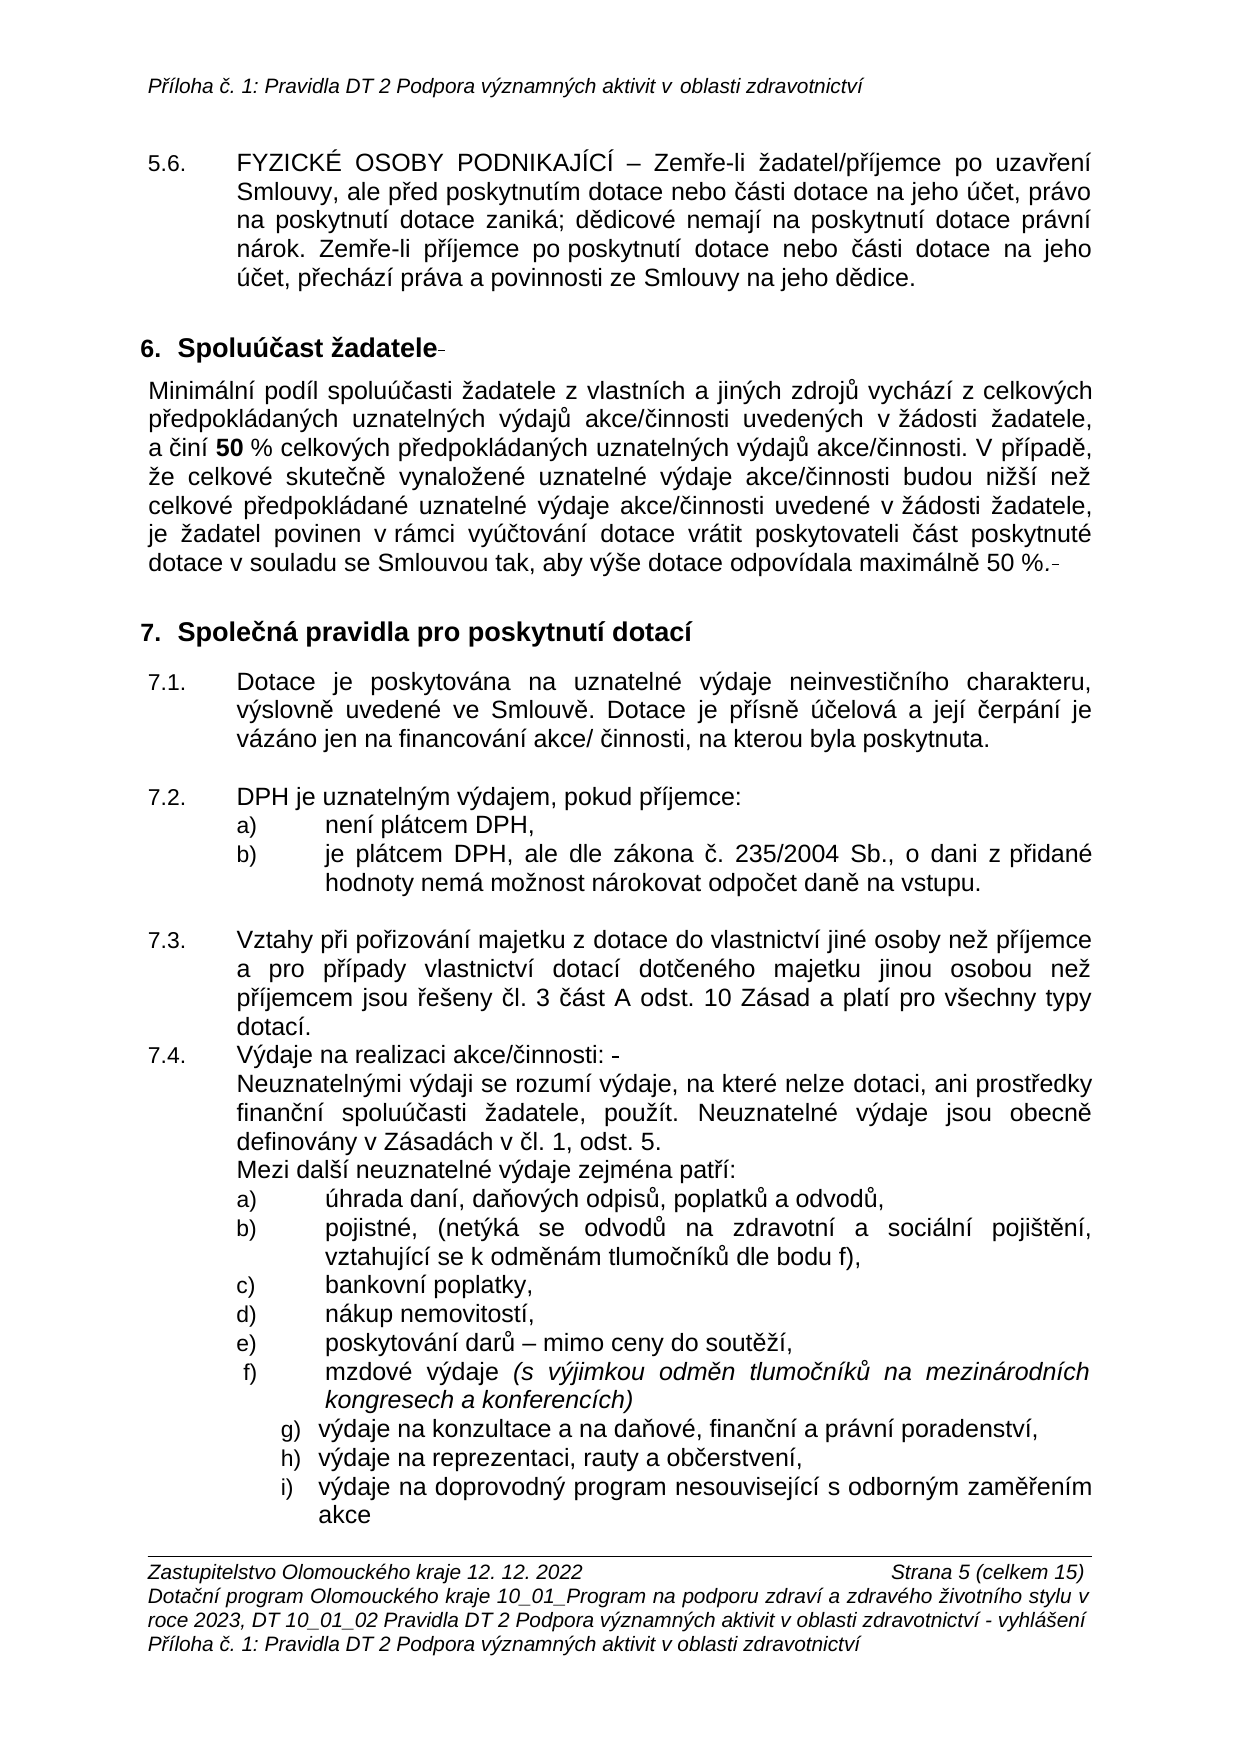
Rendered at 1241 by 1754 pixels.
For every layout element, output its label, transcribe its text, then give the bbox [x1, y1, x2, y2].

list pojistné, (netýká se odvodů na zdravotní a sociální pojištění, vztahující se k odměnám tlumočníků dle bodu f), [236, 1213, 1092, 1271]
list FYZICKÉ OSOBY PODNIKAJÍCÍ – Zemře-li žadatel/příjemce po uzavření Smlouvy, ale před poskytnutím dotace nebo části dotace na jeho účet, právo na poskytnutí dotace zaniká; dědicové nemají na poskytnutí dotace právní nárok. Zemře-li příjemce po poskytnutí dotace nebo části dotace na jeho účet, přechází práva a povinnosti ze Smlouvy na jeho dědice. [148, 148, 1092, 291]
list Mezi další neuznatelné výdaje zejména patří: [236, 1156, 1092, 1184]
list výdaje na konzultace a na daňové, finanční a právní poradenství, [281, 1414, 1092, 1443]
list je plátcem DPH, ale dle zákona č. 235/2004 Sb., o dani z přidané hodnoty nemá možnost nárokovat odpočet daně na vstupu. [236, 839, 1092, 897]
list Neuznatelnými výdaji se rozumí výdaje, na které nelze dotaci, ani prostředky finanční spoluúčasti žadatele, použít. Neuznatelné výdaje jsou obecně definovány v Zásadách v čl. 1, odst. 5. [236, 1069, 1092, 1156]
list Společná pravidla pro poskytnutí dotací [140, 616, 1092, 648]
list mzdové výdaje (s výjimkou odměn tlumočníků na mezinárodních kongresech a konferencích) [243, 1357, 1092, 1414]
list poskytování darů – mimo ceny do soutěží, [236, 1328, 1092, 1357]
list Vztahy při pořizování majetku z dotace do vlastnictví jiné osoby než příjemce a pro případy vlastnictví dotací dotčeného majetku jinou osobou než příjemcem jsou řešeny čl. 3 část A odst. 10 Zásad a platí pro všechny typy dotací. [148, 926, 1092, 1041]
list výdaje na reprezentaci, rauty a občerstvení, [281, 1443, 1092, 1472]
list výdaje na doprovodný program nesouvisející s odborným zaměřením akce [281, 1472, 1092, 1529]
list není plátcem DPH, [236, 811, 1092, 839]
list DPH je uznatelným výdajem, pokud příjemce: [148, 782, 1092, 811]
list úhrada daní, daňových odpisů, poplatků a odvodů, [236, 1184, 1092, 1213]
text Minimální podíl spoluúčasti žadatele z vlastních a jiných zdrojů vychází z celkových předpokládaných uznatelných výdajů akce/činnosti uvedených v žádosti žadatele, a činí 50 % celkových předpokládaných uznatelných výdajů akce/činnosti. V případě, že celkové skutečně vynaložené uznatelné výdaje akce/činnosti budou nižší než celkové předpokládané uznatelné výdaje akce/činnosti uvedené v žádosti žadatele, je žadatel povinen v rámci vyúčtování dotace vrátit poskytovateli část poskytnuté dotace v souladu se Smlouvou tak, aby výše dotace odpovídala maximálně 50 %. [148, 376, 1092, 577]
list Výdaje na realizaci akce/činnosti: [148, 1041, 1092, 1069]
list nákup nemovitostí, [236, 1299, 1092, 1328]
list Dotace je poskytována na uznatelné výdaje neinvestičního charakteru, výslovně uvedené ve Smlouvě. Dotace je přísně účelová a její čerpání je vázáno jen na financování akce/ činnosti, na kterou byla poskytnuta. [148, 667, 1092, 753]
list Spoluúčast žadatele [140, 332, 1092, 363]
list bankovní poplatky, [236, 1271, 1092, 1299]
